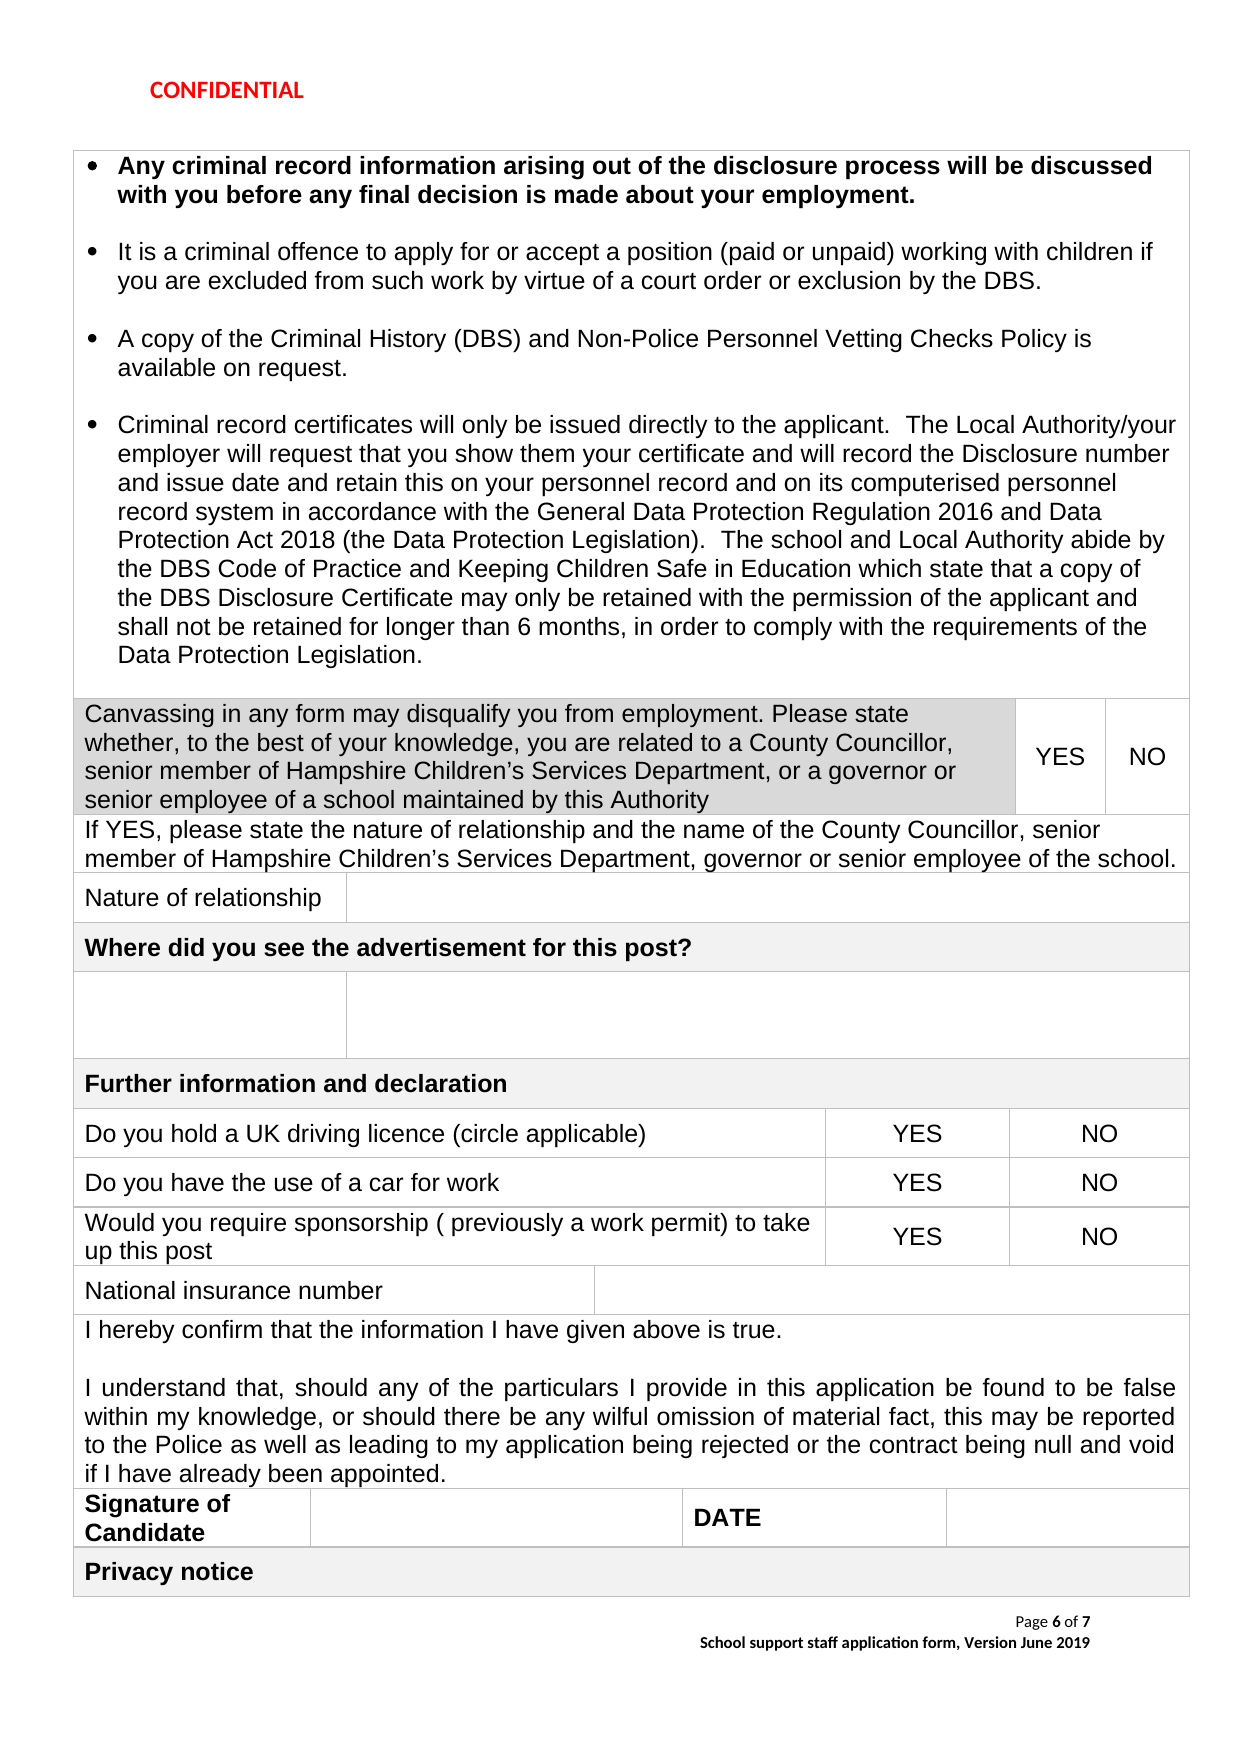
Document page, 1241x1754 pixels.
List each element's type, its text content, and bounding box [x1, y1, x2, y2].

table_cell I hereby confirm that the information I have given above is true. I understand that, should any of the particulars I provide in this application be found to be false within my knowledge, or should there be any wilful omission of material fact, this may be reported to the Police as well as leading to my application being rejected or the contract being null and void if I have already been appointed. [74, 1315, 1189, 1488]
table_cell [74, 151, 1189, 698]
table_cell Do you hold a UK driving licence (circle applicable) [74, 1109, 825, 1157]
table_cell [947, 1489, 1189, 1546]
table_cell YES [826, 1208, 1009, 1265]
table_cell NO [1010, 1109, 1189, 1157]
table_cell DATE [683, 1489, 946, 1546]
table_cell NO [1010, 1208, 1189, 1265]
table_cell Nature of relationship [74, 873, 346, 922]
table_cell [347, 972, 1189, 1058]
table_cell Do you have the use of a car for work [74, 1158, 825, 1206]
table_cell YES [826, 1109, 1009, 1157]
table_cell [74, 972, 346, 1058]
table_cell Where did you see the advertisement for this post? [74, 923, 1189, 971]
table_cell YES [1016, 699, 1105, 814]
table_cell [347, 873, 1189, 922]
table_cell National insurance number [74, 1266, 594, 1314]
table_cell Canvassing in any form may disqualify you from employment. Please state whether, to the best of your knowledge, you are related to a County Councillor, senior member of Hampshire Children’s Services Department, or a governor or senior employee of a school maintained by this Authority [74, 699, 1015, 814]
table_cell NO [1106, 699, 1189, 814]
table_cell [311, 1489, 682, 1546]
table_cell NO [1010, 1158, 1189, 1206]
table_cell Privacy notice [74, 1548, 1189, 1596]
table_cell YES [826, 1158, 1009, 1206]
table_cell Further information and declaration [74, 1059, 1189, 1108]
table_cell If YES, please state the nature of relationship and the name of the County Councillor, senior member of Hampshire Children’s Services Department, governor or senior employee of the school. [74, 815, 1189, 872]
table_cell Would you require sponsorship ( previously a work permit) to take up this post [74, 1208, 825, 1265]
table_cell Signature of Candidate [74, 1489, 310, 1546]
table_cell [595, 1266, 1189, 1314]
